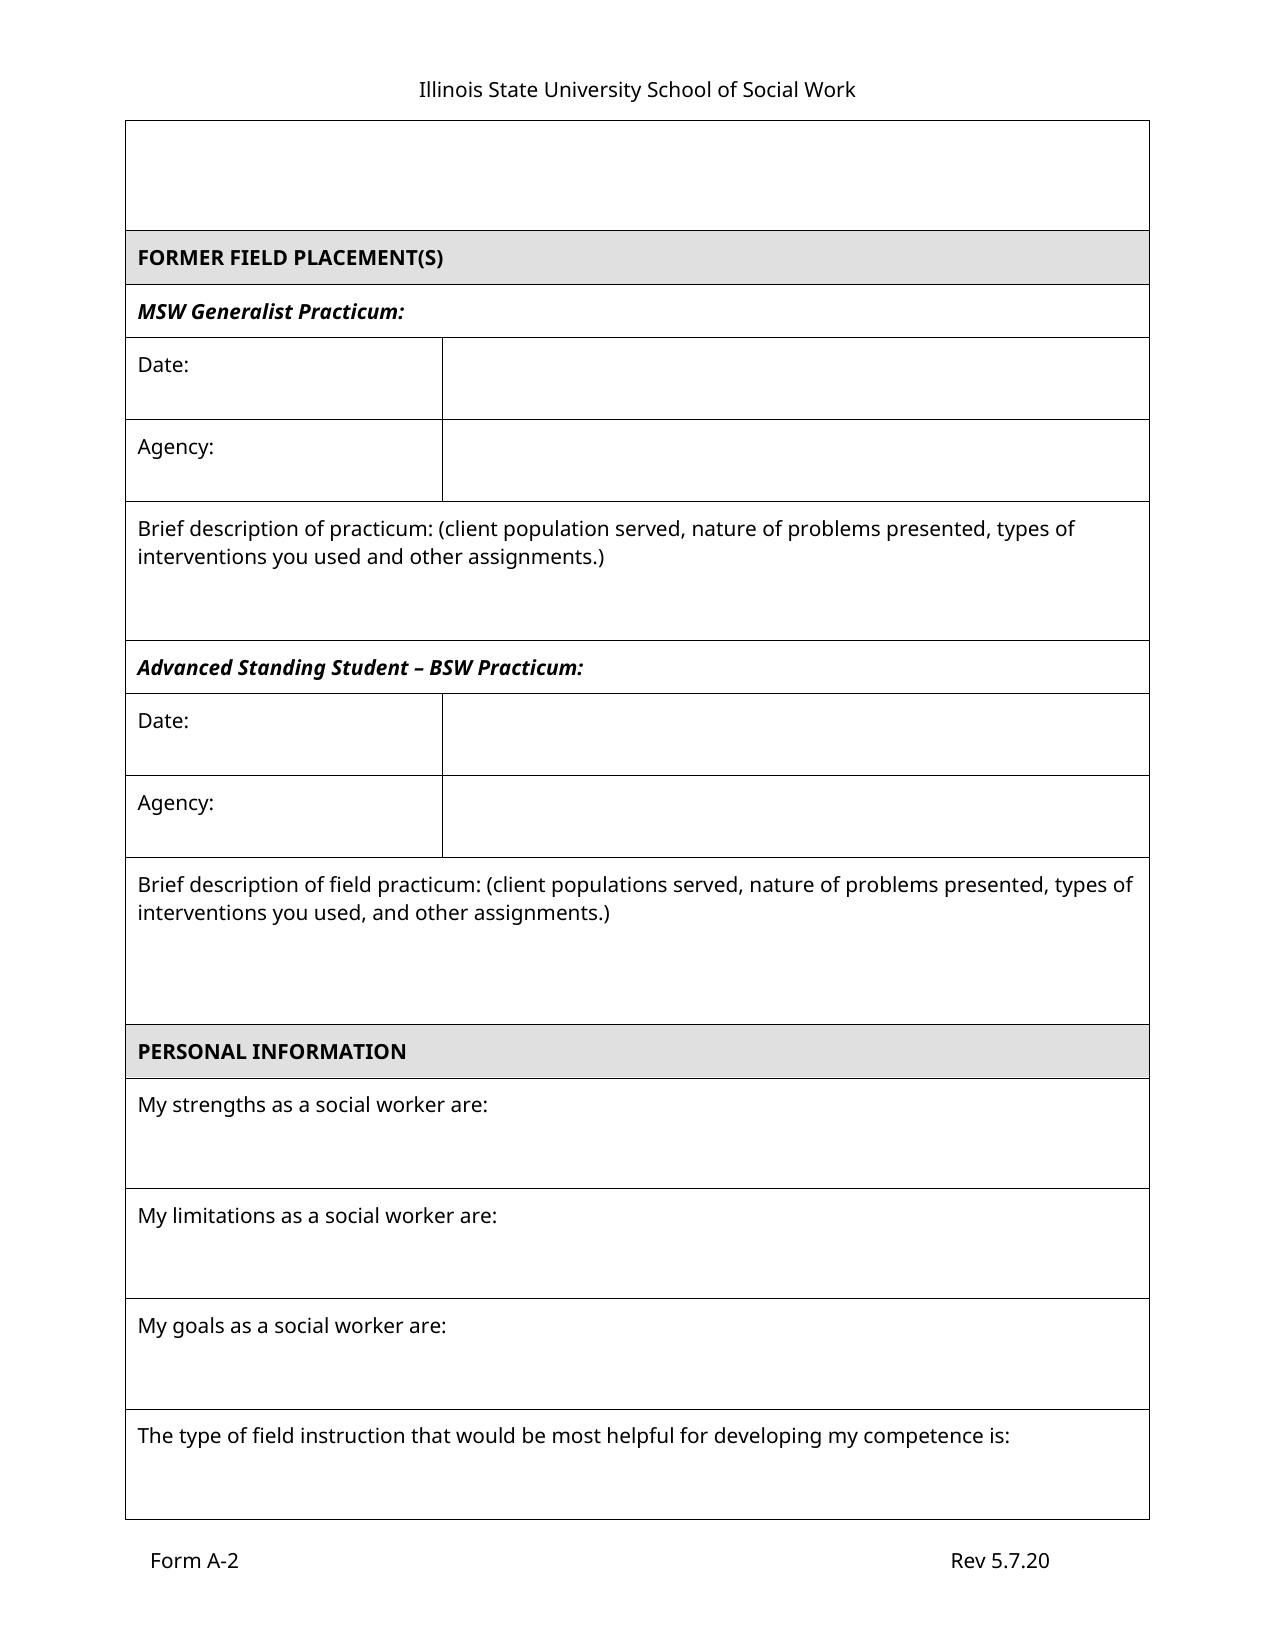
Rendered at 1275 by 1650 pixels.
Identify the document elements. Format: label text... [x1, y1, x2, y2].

table_cell [443, 776, 1149, 857]
table_cell Agency: [126, 420, 442, 501]
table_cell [126, 121, 1149, 230]
table_cell My goals as a social worker are: [126, 1299, 1149, 1408]
table_cell MSW Generalist Practicum: [126, 285, 1149, 337]
table_cell The type of field instruction that would be most helpful for developing my competence is: [126, 1410, 1149, 1519]
table_cell Agency: [126, 776, 442, 857]
table_cell Date: [126, 694, 442, 775]
table_cell Advanced Standing Student – BSW Practicum: [126, 641, 1149, 693]
table_cell Date: [126, 338, 442, 419]
table_cell PERSONAL INFORMATION [126, 1025, 1149, 1077]
table_cell Brief description of practicum: (client population served, nature of problems presented, types of interventions you used and other assignments.) [126, 502, 1149, 640]
table_cell [443, 694, 1149, 775]
table_cell FORMER FIELD PLACEMENT(S) [126, 231, 1149, 284]
table_cell My strengths as a social worker are: [126, 1079, 1149, 1188]
table_cell Brief description of field practicum: (client populations served, nature of problems presented, types of interventions you used, and other assignments.) [126, 858, 1149, 1024]
table_cell My limitations as a social worker are: [126, 1189, 1149, 1298]
table_cell [443, 420, 1149, 501]
table_cell [443, 338, 1149, 419]
